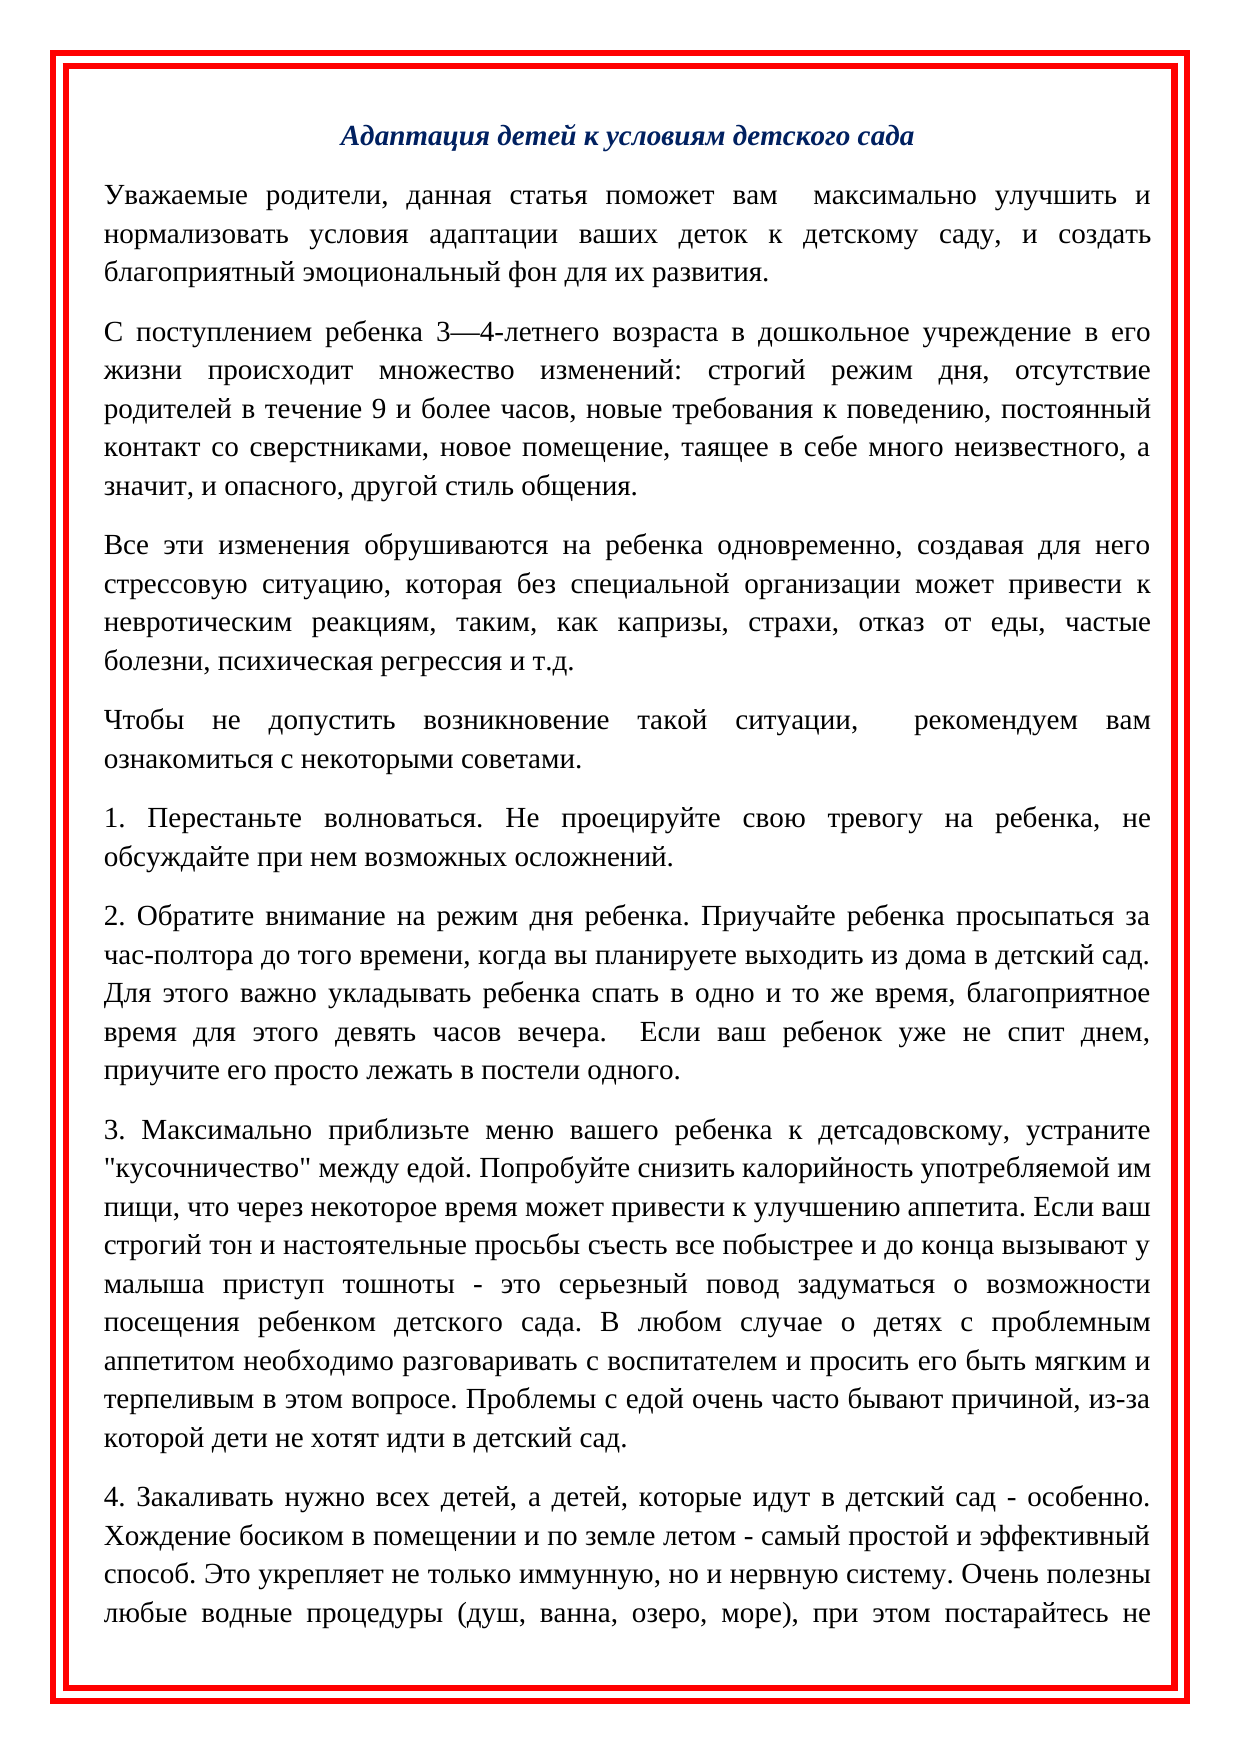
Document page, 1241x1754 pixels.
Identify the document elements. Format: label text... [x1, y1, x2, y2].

text 3. Максимально приблизьте меню вашего ребенка к детсадовскому, устраните "кусочничество" между едой. Попробуйте снизить калорийность употребляемой им пищи, что через некоторое время может привести к улучшению аппетита. Если ваш строгий тон и настоятельные просьбы съесть все побыстрее и до конца вызывают у малыша приступ тошноты - это серьезный повод задуматься о возможности посещения ребенком детского сада. В любом случае о детях с проблемным аппетитом необходимо разговаривать с воспитателем и просить его быть мягким и терпеливым в этом вопросе. Проблемы с едой очень часто бывают причиной, из-за которой дети не хотят идти в детский сад. [103, 1112, 1152, 1454]
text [103, 1479, 1152, 1629]
text С поступлением ребенка 3—4-летнего возраста в дошкольное учреждение в его жизни происходит множество изменений: строгий режим дня, отсутствие родителей в течение 9 и более часов, новые требования к поведению, постоянный контакт со сверстниками, новое помещение, таящее в себе много неизвестного, а значит, и опасного, другой стиль общения. [103, 314, 1152, 502]
text Уважаемые родители, данная статья поможет вам максимально улучшить и нормализовать условия адаптации ваших деток к детскому саду, и создать благоприятный эмоциональный фон для их развития. [103, 177, 1152, 288]
text 2. Обратите внимание на режим дня ребенка. Приучайте ребенка просыпаться за час-полтора до того времени, когда вы планируете выходить из дома в детский сад. Для этого важно укладывать ребенка спать в одно и то же время, благоприятное время для этого девять часов вечера. Если ваш ребенок уже не спит днем, приучите его просто лежать в постели одного. [103, 898, 1152, 1086]
text 1. Перестаньте волноваться. Не проецируйте свою тревогу на ребенка, не обсуждайте при нем возможных осложнений. [103, 800, 1152, 872]
text Чтобы не допустить возникновение такой ситуации, рекомендуем вам ознакомиться с некоторыми советами. [103, 702, 1152, 774]
text Все эти изменения обрушиваются на ребенка одновременно, создавая для него стрессовую ситуацию, которая без специальной организации может привести к невротическим реакциям, таким, как капризы, страхи, отказ от еды, частые болезни, психическая регрессия и т.д. [103, 527, 1152, 677]
text Адаптация детей к условиям детского сада [103, 118, 1152, 152]
